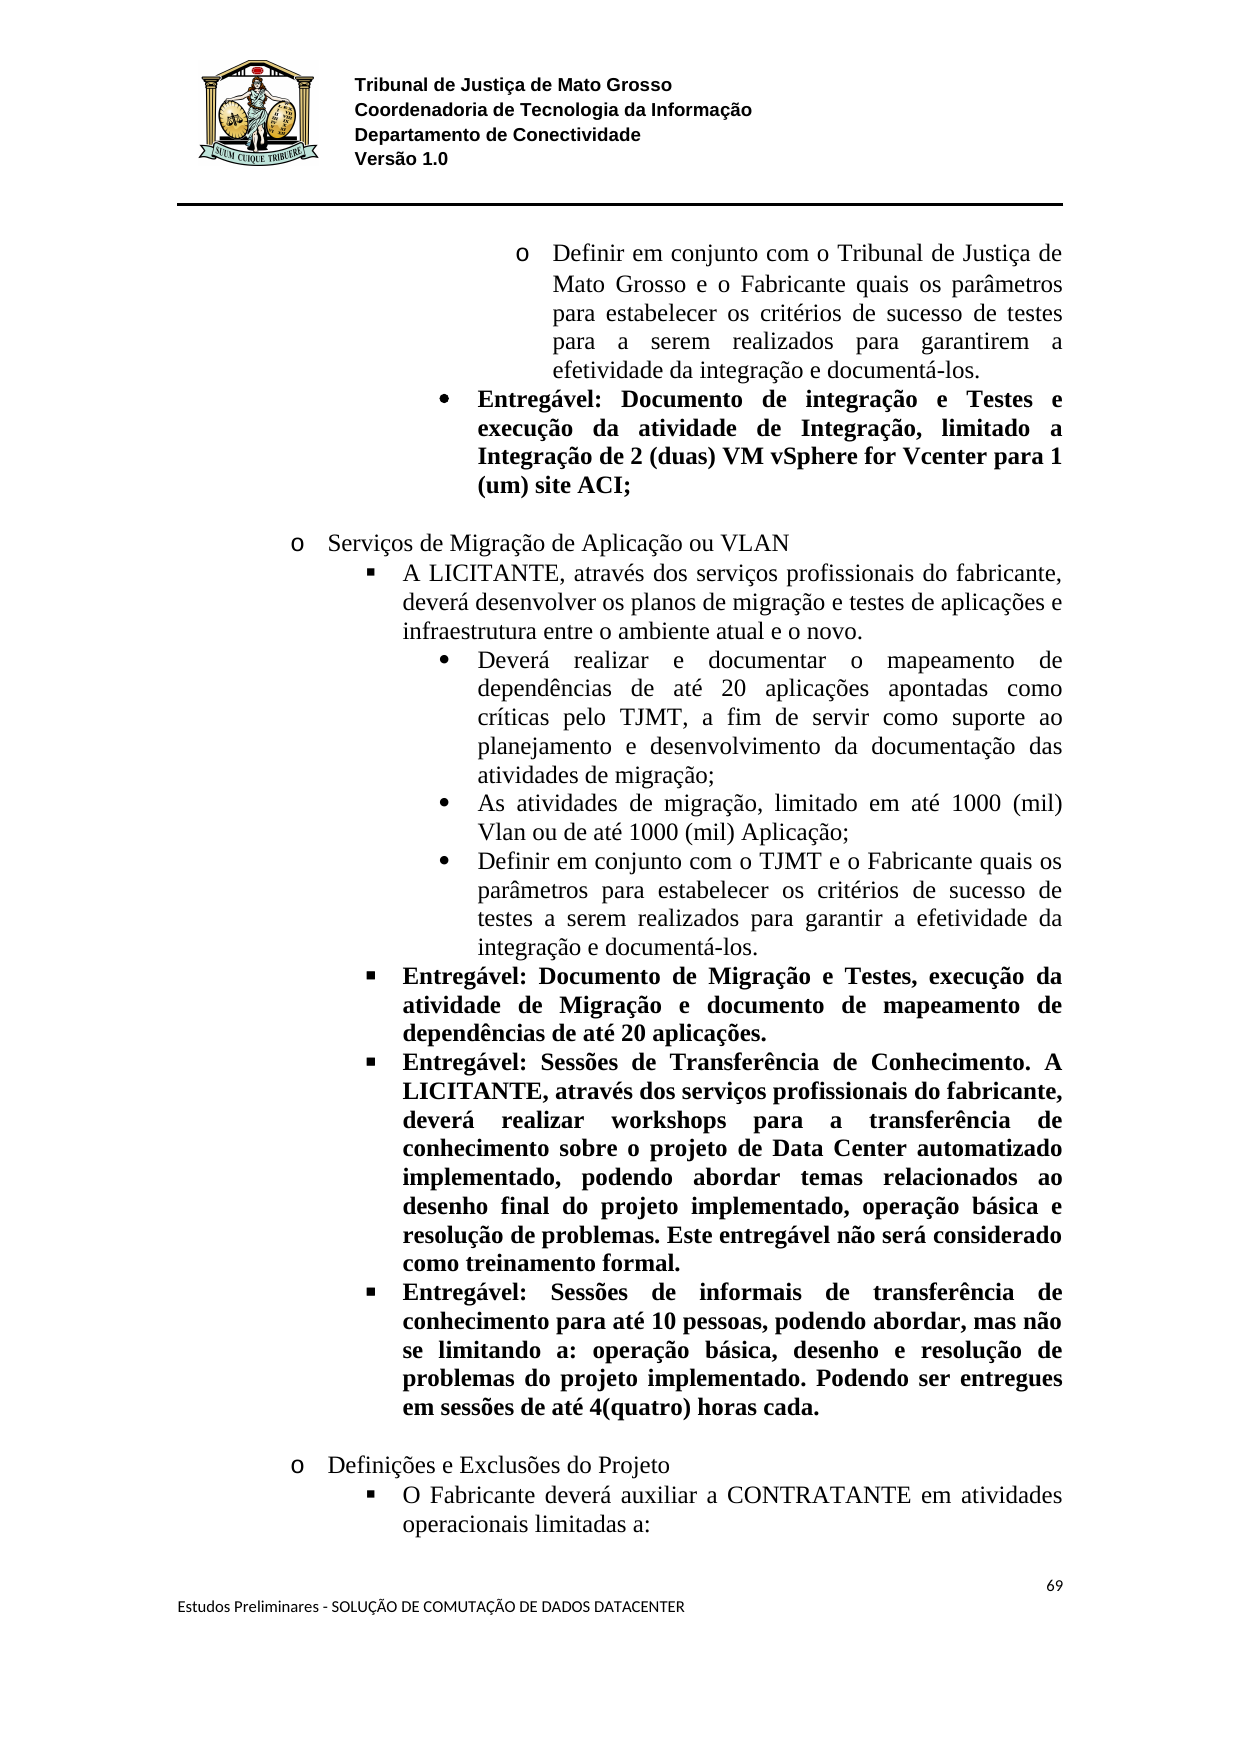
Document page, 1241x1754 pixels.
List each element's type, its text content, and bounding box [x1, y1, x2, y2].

list As atividades de migração, limitado em até 1000 (mil) Vlan ou de até 1000 (mil) Aplicação; [440, 788, 1063, 846]
list Definições e Exclusões do Projeto [290, 1450, 1063, 1481]
list Serviços de Migração de Aplicação ou VLAN [290, 528, 1063, 558]
list Entregável: Documento de integração e Testes e execução da atividade de Integração, limitado a Integração de 2 (duas) VM vSphere for Vcenter para 1 (um) site ACI; [440, 384, 1063, 499]
list O Fabricante deverá auxiliar a CONTRATANTE em atividades operacionais limitadas a: [365, 1481, 1063, 1538]
list A LICITANTE, através dos serviços profissionais do fabricante, deverá desenvolver os planos de migração e testes de aplicações e infraestrutura entre o ambiente atual e o novo. [365, 558, 1063, 645]
list Entregável: Documento de Migração e Testes, execução da atividade de Migração e documento de mapeamento de dependências de até 20 aplicações. [365, 961, 1063, 1047]
list Deverá realizar e documentar o mapeamento de dependências de até 20 aplicações apontadas como críticas pelo TJMT, a fim de servir como suporte ao planejamento e desenvolvimento da documentação das atividades de migração; [440, 645, 1063, 788]
picture [198, 60, 319, 166]
list Definir em conjunto com o Tribunal de Justiça de Mato Grosso e o Fabricante quais os parâmetros para estabelecer os critérios de sucesso de testes para a serem realizados para garantirem a efetividade da integração e documentá-los. [515, 238, 1063, 384]
list Entregável: Sessões de Transferência de Conhecimento. A LICITANTE, através dos serviços profissionais do fabricante, deverá realizar workshops para a transferência de conhecimento sobre o projeto de Data Center automatizado implementado, podendo abordar temas relacionados ao desenho final do projeto implementado, operação básica e resolução de problemas. Este entregável não será considerado como treinamento formal. [365, 1047, 1063, 1277]
list Definir em conjunto com o TJMT e o Fabricante quais os parâmetros para estabelecer os critérios de sucesso de testes a serem realizados para garantir a efetividade da integração e documentá-los. [440, 846, 1063, 961]
list Entregável: Sessões de informais de transferência de conhecimento para até 10 pessoas, podendo abordar, mas não se limitando a: operação básica, desenho e resolução de problemas do projeto implementado. Podendo ser entregues em sessões de até 4(quatro) horas cada. [365, 1277, 1063, 1421]
